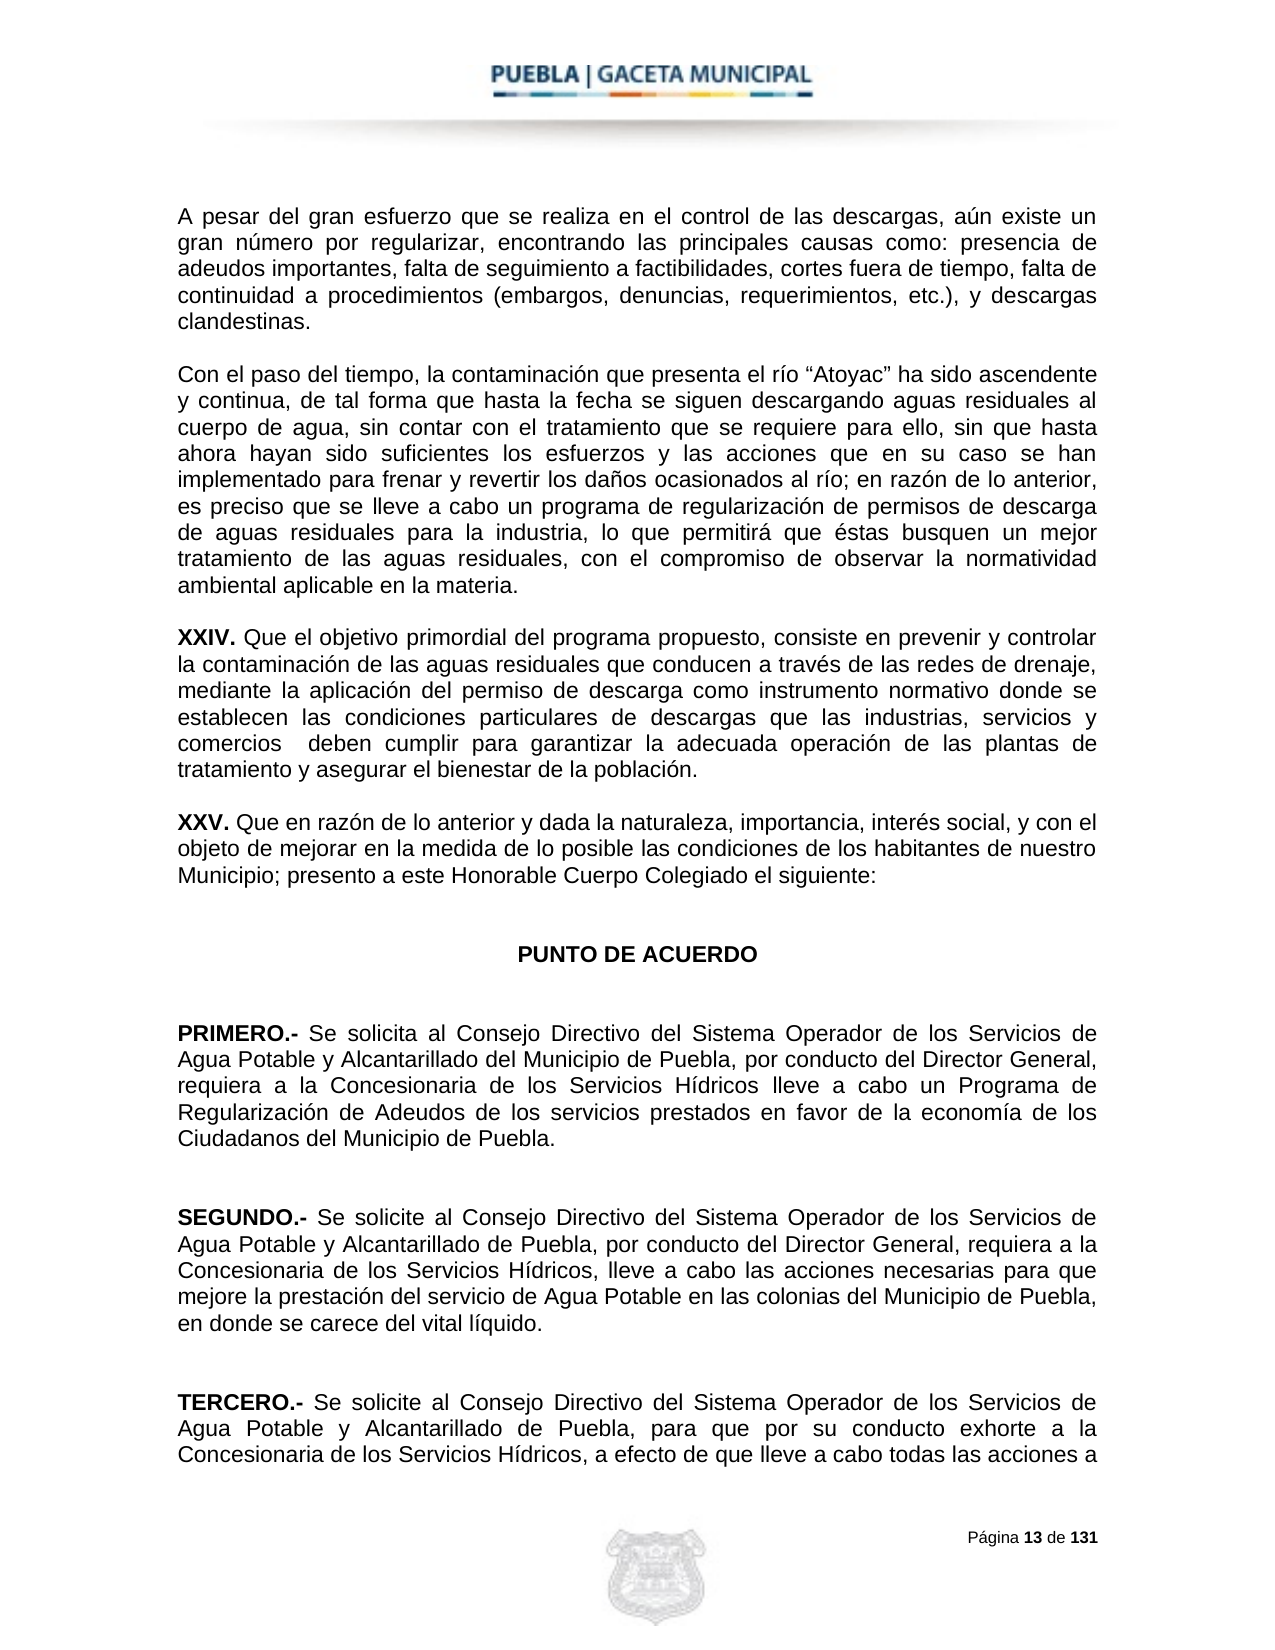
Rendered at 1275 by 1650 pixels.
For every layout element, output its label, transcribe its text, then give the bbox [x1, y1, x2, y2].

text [177, 1389, 1098, 1468]
text PUNTO DE ACUERDO [177, 941, 1098, 967]
text A pesar del gran esfuerzo que se realiza en el control de las descargas, aún existe un gran número por regularizar, encontrando las principales causas como: presencia de adeudos importantes, falta de seguimiento a factibilidades, cortes fuera de tiempo, falta de continuidad a procedimientos (embargos, denuncias, requerimientos, etc.), y descargas clandestinas. [177, 203, 1098, 334]
text Con el paso del tiempo, la contaminación que presenta el río “Atoyac” ha sido ascendente y continua, de tal forma que hasta la fecha se siguen descargando aguas residuales al cuerpo de agua, sin contar con el tratamiento que se requiere para ello, sin que hasta ahora hayan sido suficientes los esfuerzos y las acciones que en su caso se han implementado para frenar y revertir los daños ocasionados al río; en razón de lo anterior, es preciso que se lleve a cabo un programa de regularización de permisos de descarga de aguas residuales para la industria, lo que permitirá que éstas busquen un mejor tratamiento de las aguas residuales, con el compromiso de observar la normatividad ambiental aplicable en la materia. [177, 361, 1098, 598]
text PRIMERO.- Se solicita al Consejo Directivo del Sistema Operador de los Servicios de Agua Potable y Alcantarillado del Municipio de Puebla, por conducto del Director General, requiera a la Concesionaria de los Servicios Hídricos lleve a cabo un Programa de Regularización de Adeudos de los servicios prestados en favor de la economía de los Ciudadanos del Municipio de Puebla. [177, 1020, 1098, 1151]
picture [202, 65, 1120, 1626]
text XXIV. Que el objetivo primordial del programa propuesto, consiste en prevenir y controlar la contaminación de las aguas residuales que conducen a través de las redes de drenaje, mediante la aplicación del permiso de descarga como instrumento normativo donde se establecen las condiciones particulares de descargas que las industrias, servicios y comercios deben cumplir para garantizar la adecuada operación de las plantas de tratamiento y asegurar el bienestar de la población. [177, 624, 1098, 782]
text XXV. Que en razón de lo anterior y dada la naturaleza, importancia, interés social, y con el objeto de mejorar en la medida de lo posible las condiciones de los habitantes de nuestro Municipio; presento a este Honorable Cuerpo Colegiado el siguiente: [177, 809, 1098, 888]
text SEGUNDO.- Se solicite al Consejo Directivo del Sistema Operador de los Servicios de Agua Potable y Alcantarillado de Puebla, por conducto del Director General, requiera a la Concesionaria de los Servicios Hídricos, lleve a cabo las acciones necesarias para que mejore la prestación del servicio de Agua Potable en las colonias del Municipio de Puebla, en donde se carece del vital líquido. [177, 1204, 1098, 1336]
